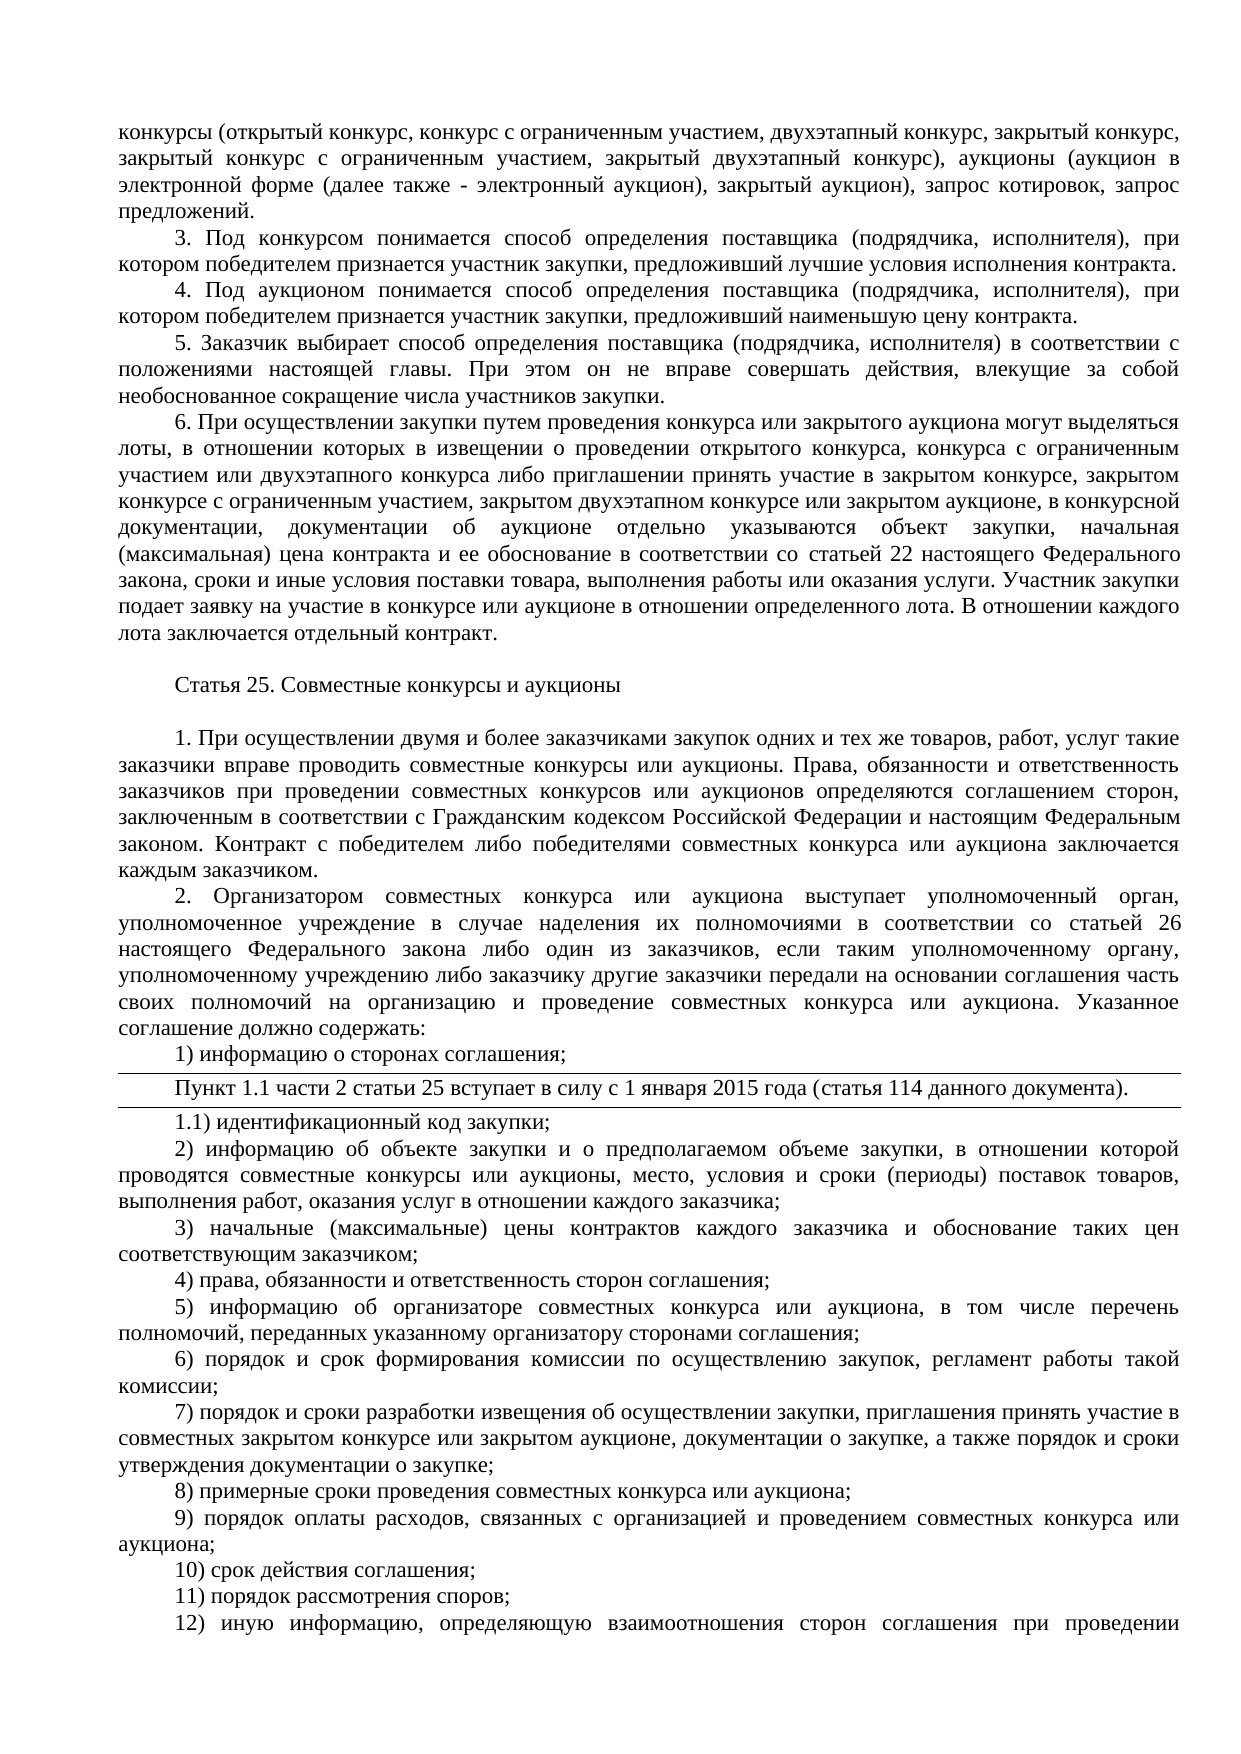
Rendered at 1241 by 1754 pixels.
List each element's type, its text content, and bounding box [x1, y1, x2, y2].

text 2) информацию об объекте закупки и о предполагаемом объеме закупки, в отношении которой проводятся совместные конкурсы или аукционы, место, условия и сроки (периоды) поставок товаров, выполнения работ, оказания услуг в отношении каждого заказчика; [118, 1134, 1181, 1214]
text 5. Заказчик выбирает способ определения поставщика (подрядчика, исполнителя) в соответствии с положениями настоящей главы. При этом он не вправе совершать действия, влекущие за собой необоснованное сокращение числа участников закупки. [118, 329, 1181, 408]
text 1.1) идентификационный код закупки; [118, 1108, 1181, 1134]
text 2. Организатором совместных конкурса или аукциона выступает уполномоченный орган, уполномоченное учреждение в случае наделения их полномочиями в соответствии со статьей 26 настоящего Федерального закона либо один из заказчиков, если таким уполномоченному органу, уполномоченному учреждению либо заказчику другие заказчики передали на основании соглашения часть своих полномочий на организацию и проведение совместных конкурса или аукциона. Указанное соглашение должно содержать: [118, 882, 1181, 1041]
text 11) порядок рассмотрения споров; [118, 1583, 1181, 1609]
text 1. При осуществлении двумя и более заказчиками закупок одних и тех же товаров, работ, услуг такие заказчики вправе проводить совместные конкурсы или аукционы. Права, обязанности и ответственность заказчиков при проведении совместных конкурсов или аукционов определяются соглашением сторон, заключенным в соответствии с Гражданским кодексом Российской Федерации и настоящим Федеральным законом. Контракт с победителем либо победителями совместных конкурса или аукциона заключается каждым заказчиком. [118, 724, 1181, 882]
text 10) срок действия соглашения; [118, 1556, 1181, 1583]
text 4. Под аукционом понимается способ определения поставщика (подрядчика, исполнителя), при котором победителем признается участник закупки, предложивший наименьшую цену контракта. [118, 276, 1181, 329]
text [118, 118, 1181, 223]
text 9) порядок оплаты расходов, связанных с организацией и проведением совместных конкурса или аукциона; [118, 1503, 1181, 1556]
text 1) информацию о сторонах соглашения; [118, 1041, 1181, 1067]
text 6. При осуществлении закупки путем проведения конкурса или закрытого аукциона могут выделяться лоты, в отношении которых в извещении о проведении открытого конкурса, конкурса с ограниченным участием или двухэтапного конкурса либо приглашении принять участие в закрытом конкурсе, закрытом конкурсе с ограниченным участием, закрытом двухэтапном конкурсе или закрытом аукционе, в конкурсной документации, документации об аукционе отдельно указываются объект закупки, начальная (максимальная) цена контракта и ее обоснование в соответствии со статьей 22 настоящего Федерального закона, сроки и иные условия поставки товара, выполнения работы или оказания услуги. Участник закупки подает заявку на участие в конкурсе или аукционе в отношении определенного лота. В отношении каждого лота заключается отдельный контракт. [118, 408, 1181, 645]
text 7) порядок и сроки разработки извещения об осуществлении закупки, приглашения принять участие в совместных закрытом конкурсе или закрытом аукционе, документации о закупке, а также порядок и сроки утверждения документации о закупке; [118, 1398, 1181, 1477]
text 8) примерные сроки проведения совместных конкурса или аукциона; [118, 1477, 1181, 1503]
text Пункт 1.1 части 2 статьи 25 вступает в силу с 1 января 2015 года (статья 114 данного документа). [118, 1074, 1181, 1101]
text Статья 25. Совместные конкурсы и аукционы [118, 672, 1181, 698]
text 5) информацию об организаторе совместных конкурса или аукциона, в том числе перечень полномочий, переданных указанному организатору сторонами соглашения; [118, 1293, 1181, 1345]
text 3) начальные (максимальные) цены контрактов каждого заказчика и обоснование таких цен соответствующим заказчиком; [118, 1214, 1181, 1266]
text 6) порядок и срок формирования комиссии по осуществлению закупок, регламент работы такой комиссии; [118, 1345, 1181, 1398]
text 3. Под конкурсом понимается способ определения поставщика (подрядчика, исполнителя), при котором победителем признается участник закупки, предложивший лучшие условия исполнения контракта. [118, 223, 1181, 276]
text 4) права, обязанности и ответственность сторон соглашения; [118, 1266, 1181, 1293]
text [118, 1609, 1181, 1635]
